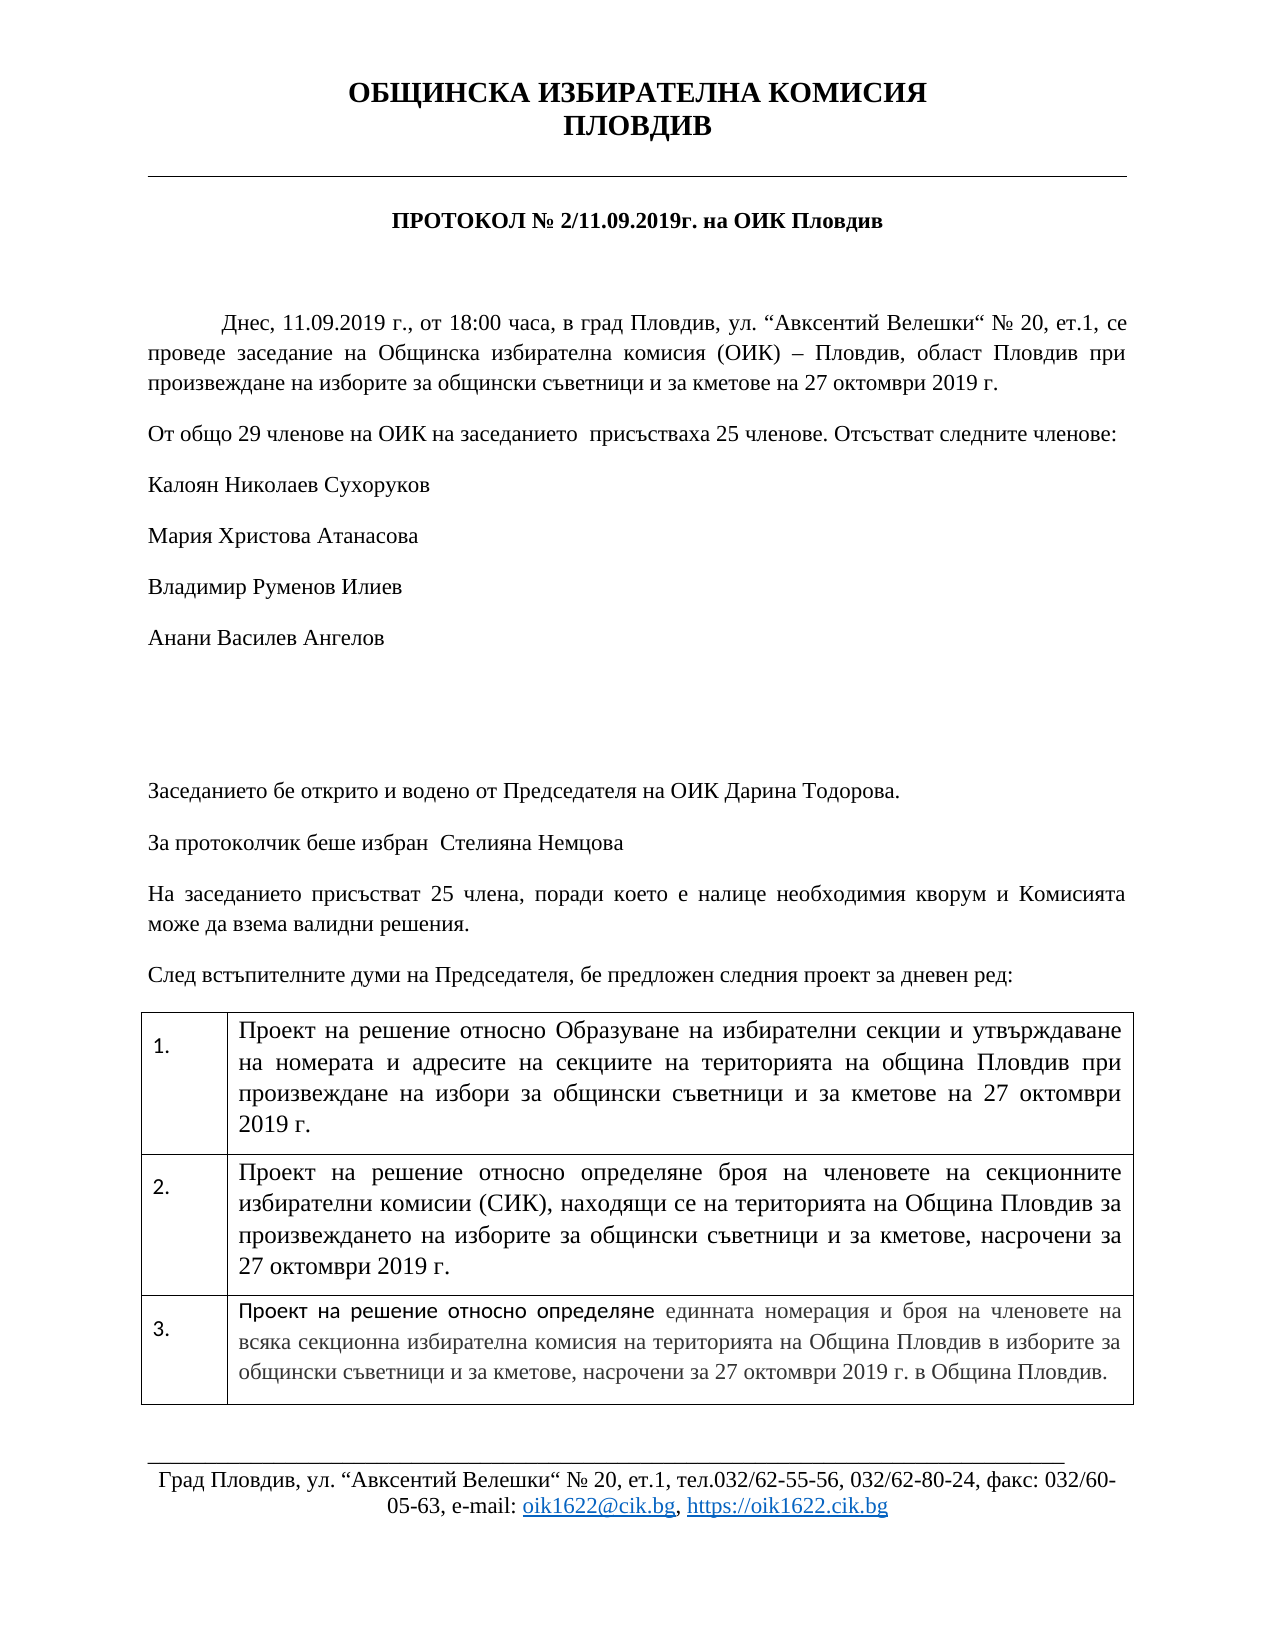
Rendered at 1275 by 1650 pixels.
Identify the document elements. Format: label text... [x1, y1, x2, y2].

text Калоян Николаев Сухоруков [148, 471, 1127, 498]
table_cell Проект на решение относно определяне единната номерация и броя на членовете на всяка секционна избирателна комисия на територията на Община Пловдив в изборите за общински съветници и за кметове, насрочени за 27 октомври 2019 г. в Община Пловдив. [228, 1296, 1133, 1404]
text След встъпителните думи на Председателя, бе предложен следния проект за дневен ред: [148, 961, 1127, 987]
table_cell [142, 1296, 227, 1404]
table_cell Проект на решение относно определяне броя на членовете на секционните избирателни комисии (СИК), находящи се на територията на Община Пловдив за произвеждането на изборите за общински съветници и за кметове, насрочени за 27 октомври 2019 г. [228, 1155, 1133, 1295]
text От общо 29 членове на ОИК на заседанието присъстваха 25 членове. Отсъстват следните членове: [148, 420, 1127, 447]
table_cell [142, 1155, 227, 1295]
text Владимир Руменов Илиев [148, 573, 1127, 600]
text Днес, 11.09.2019 г., от 18:00 часа, в град Пловдив, ул. “Авксентий Велешки“ № 20, ет.1, се проведе заседание на Общинска избирателна комисия (ОИК) – Пловдив, област Пловдив при произвеждане на изборите за общински съветници и за кметове на 27 октомври 2019 г. [148, 309, 1127, 396]
text На заседанието присъстват 25 члена, поради което е налице необходимия кворум и Комисията може да взема валидни решения. [148, 880, 1127, 936]
text Анани Василев Ангелов [148, 624, 1127, 651]
text Заседанието бе открито и водено от Председателя на ОИК Дарина Тодорова. [148, 778, 1127, 804]
table_header Проект на решение относно Образуване на избирателни секции и утвърждаване на номерата и адресите на секциите на територията на община Пловдив при произвеждане на избори за общински съветници и за кметове на 27 октомври 2019 г. [228, 1013, 1133, 1154]
text За протоколчик беше избран Стелияна Немцова [148, 829, 1127, 855]
table_header [142, 1013, 227, 1154]
text Мария Христова Атанасова [148, 522, 1127, 549]
text ПРОТОКОЛ № 2/11.09.2019г. на ОИК Пловдив [148, 207, 1127, 233]
